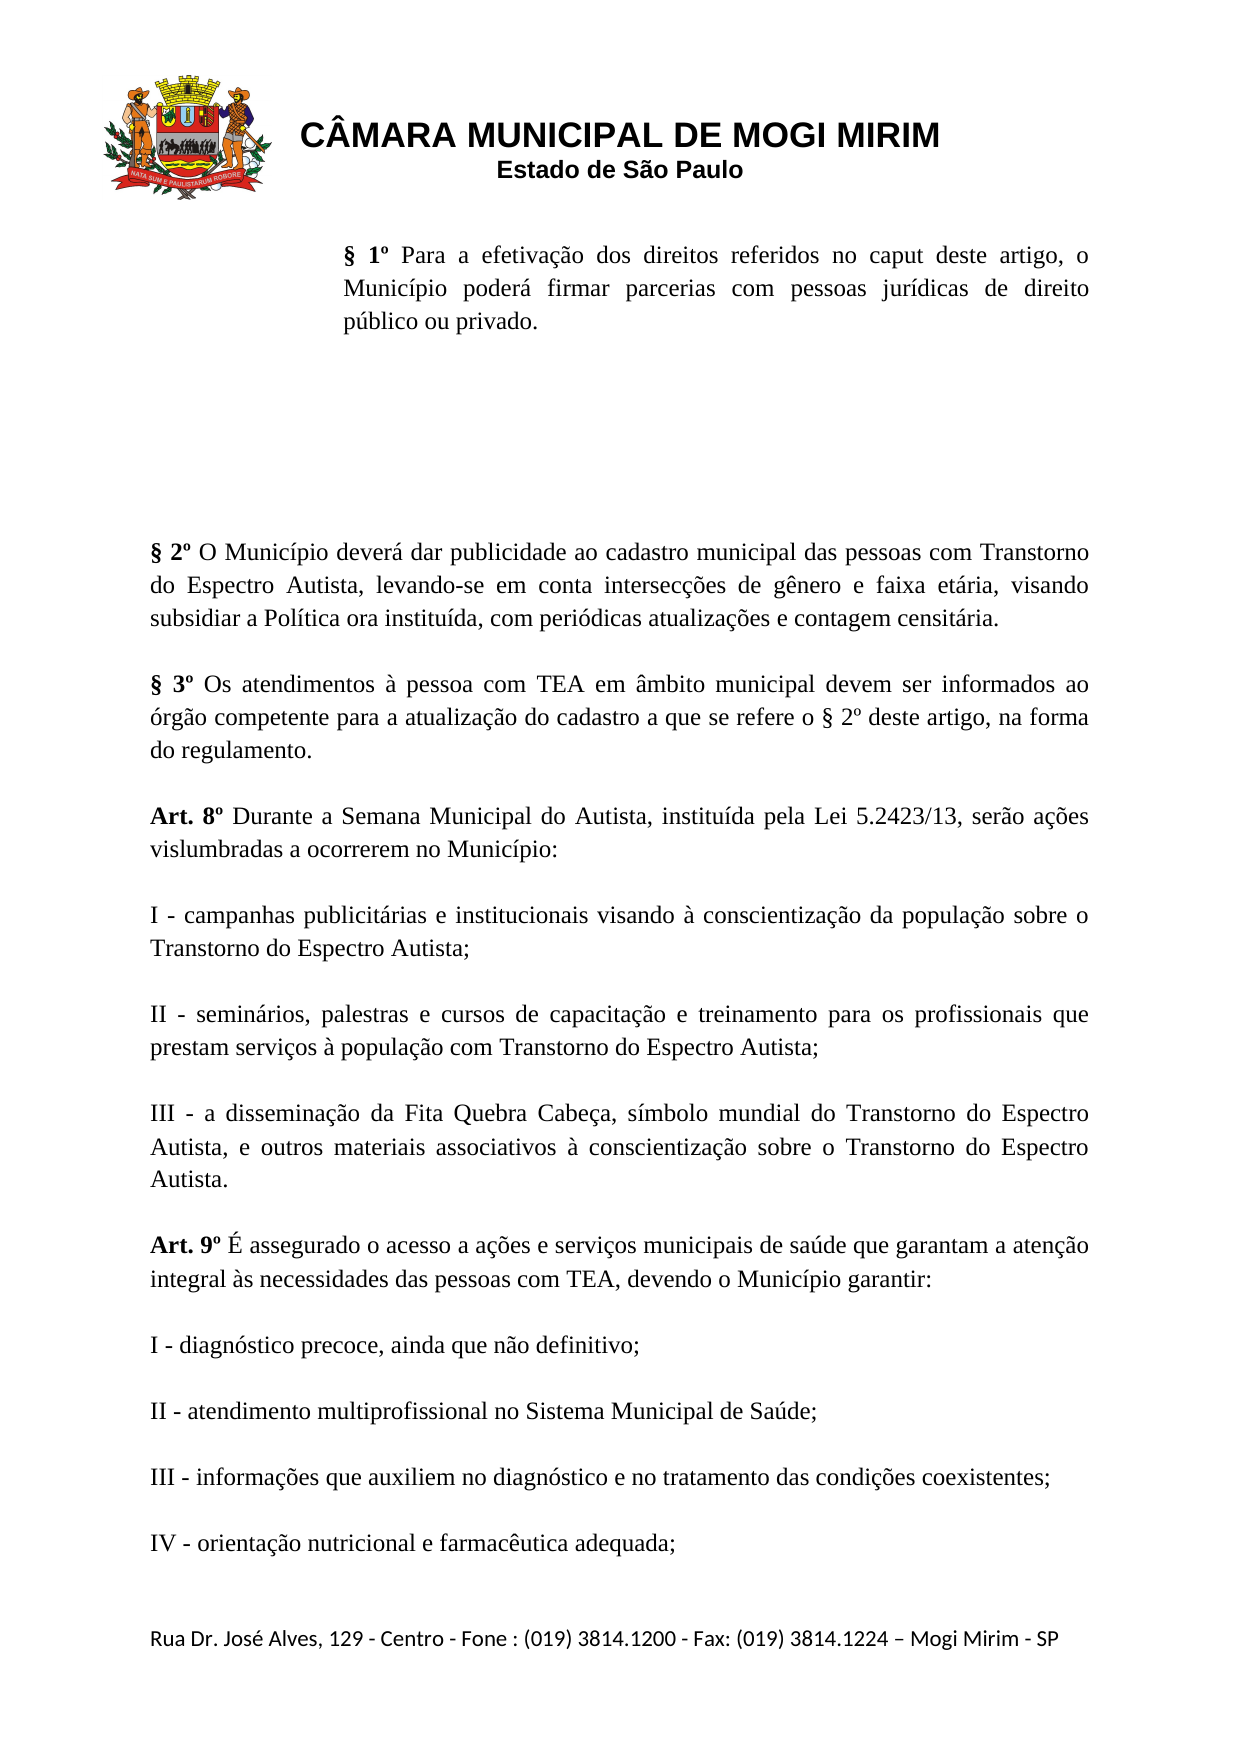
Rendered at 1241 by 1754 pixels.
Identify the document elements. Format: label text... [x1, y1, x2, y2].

text Art. 8º Durante a Semana Municipal do Autista, instituída pela Lei 5.2423/13, serão ações vislumbradas a ocorrerem no Município: [150, 801, 1090, 863]
text III - a disseminação da Fita Quebra Cabeça, símbolo mundial do Transtorno do Espectro Autista, e outros materiais associativos à conscientização sobre o Transtorno do Espectro Autista. [150, 1098, 1090, 1193]
text II - seminários, palestras e cursos de capacitação e treinamento para os profissionais que prestam serviços à população com Transtorno do Espectro Autista; [150, 999, 1090, 1061]
text III - informações que auxiliem no diagnóstico e no tratamento das condições coexistentes; [150, 1462, 1090, 1491]
text I - diagnóstico precoce, ainda que não definitivo; [150, 1330, 1090, 1358]
text § 1º Para a efetivação dos direitos referidos no caput deste artigo, o Município poderá firmar parcerias com pessoas jurídicas de direito público ou privado. [150, 240, 1090, 335]
text I - campanhas publicitárias e institucionais visando à conscientização da população sobre o Transtorno do Espectro Autista; [150, 900, 1090, 962]
text II - atendimento multiprofissional no Sistema Municipal de Saúde; [150, 1396, 1090, 1424]
picture [102, 75, 273, 200]
text IV - orientação nutricional e farmacêutica adequada; [150, 1528, 1090, 1557]
text Art. 9º É assegurado o acesso a ações e serviços municipais de saúde que garantam a atenção integral às necessidades das pessoas com TEA, devendo o Município garantir: [150, 1231, 1090, 1292]
text § 2º O Município deverá dar publicidade ao cadastro municipal das pessoas com Transtorno do Espectro Autista, levando-se em conta intersecções de gênero e faixa etária, visando subsidiar a Política ora instituída, com periódicas atualizações e contagem censitária. [150, 537, 1090, 632]
text § 3º Os atendimentos à pessoa com TEA em âmbito municipal devem ser informados ao órgão competente para a atualização do cadastro a que se refere o § 2º deste artigo, na forma do regulamento. [150, 669, 1090, 764]
